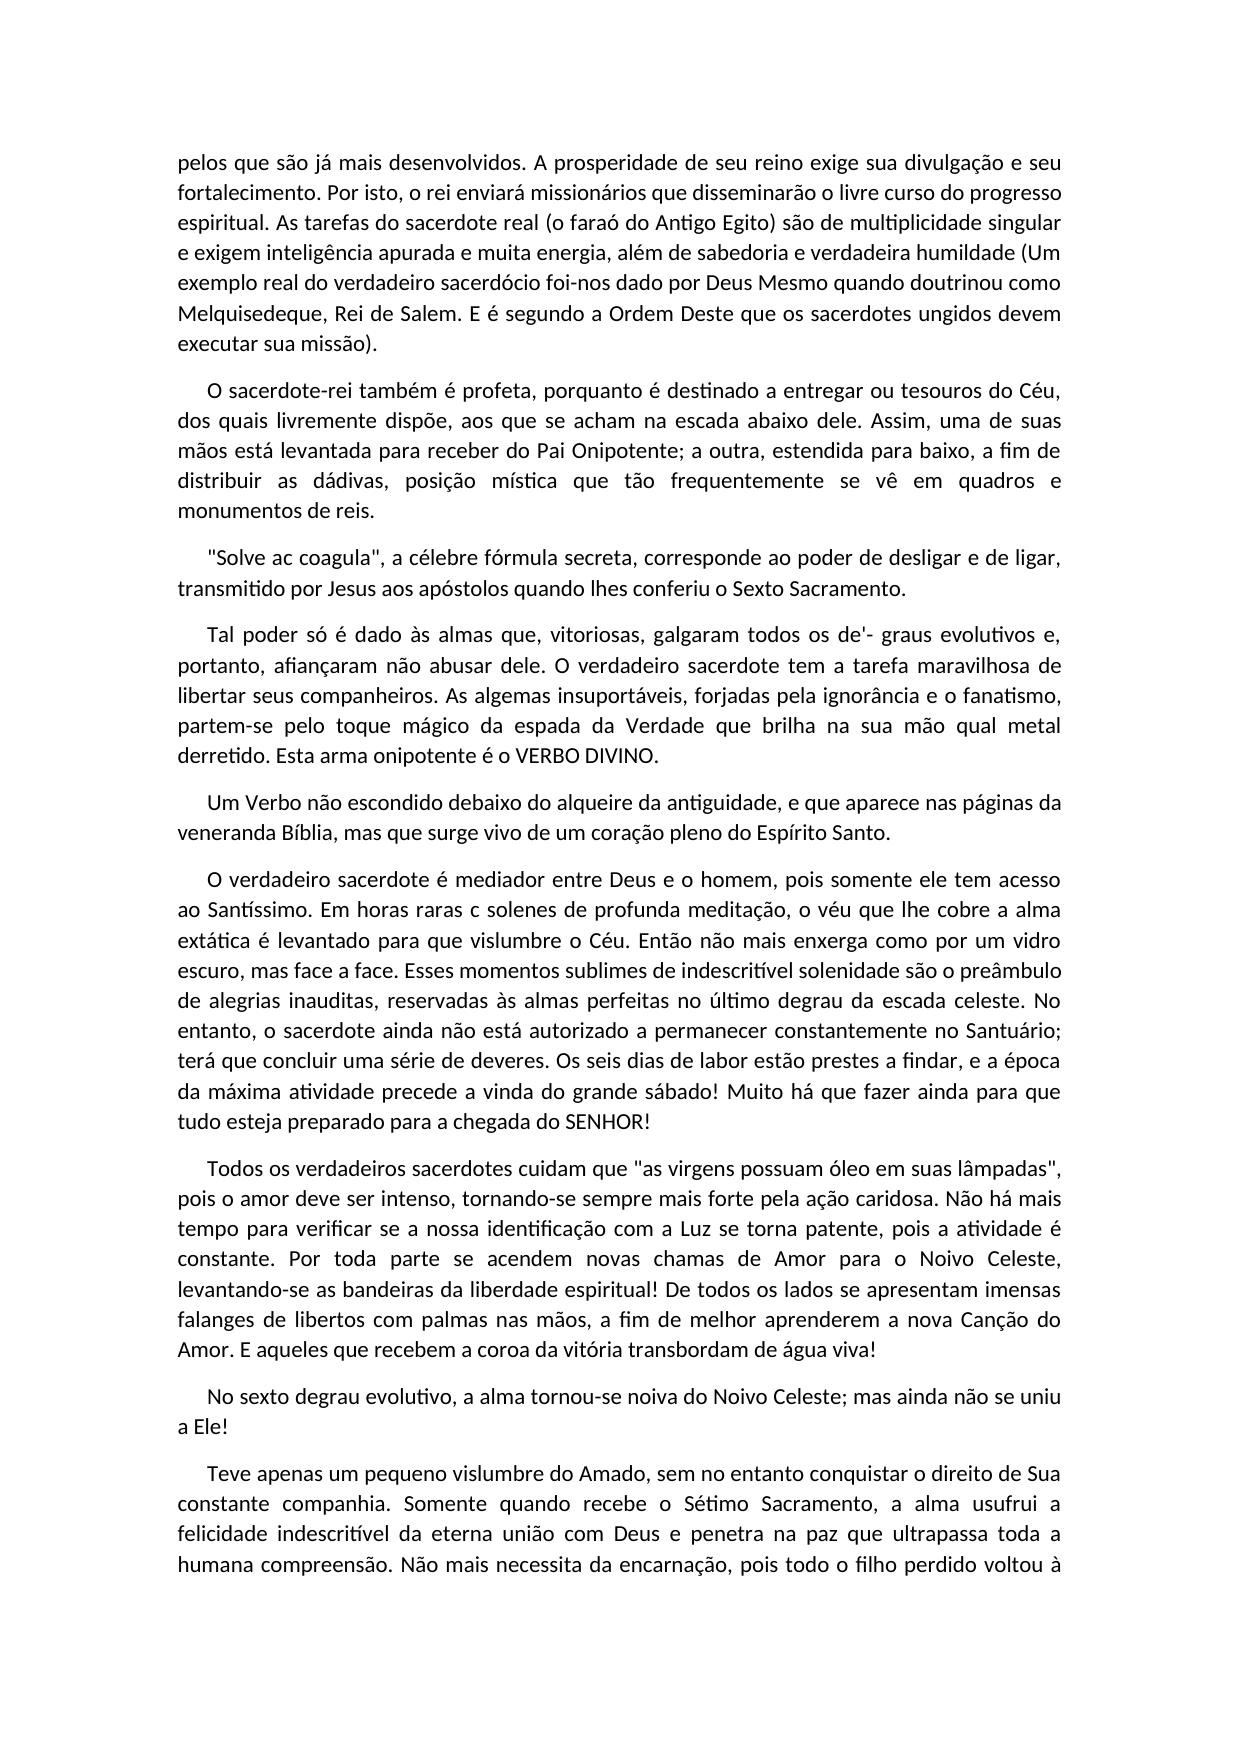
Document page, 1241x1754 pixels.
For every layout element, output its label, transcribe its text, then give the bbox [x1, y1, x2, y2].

text No sexto degrau evolutivo, a alma tornou-se noiva do Noivo Celeste; mas ainda não se uniu a Ele! [177, 1382, 1063, 1440]
text O sacerdote-rei também é profeta, porquanto é destinado a entregar ou tesouros do Céu, dos quais livremente dispõe, aos que se acham na escada abaixo dele. Assim, uma de suas mãos está levantada para receber do Pai Onipotente; a outra, estendida para baixo, a fim de distribuir as dádivas, posição mística que tão frequentemente se vê em quadros e monumentos de reis. [177, 376, 1063, 524]
text Tal poder só é dado às almas que, vitoriosas, galgaram todos os de'- graus evolutivos e, portanto, afiançaram não abusar dele. O verdadeiro sacerdote tem a tarefa maravilhosa de libertar seus companheiros. As algemas insuportáveis, forjadas pela ignorância e o fanatismo, partem-se pelo toque mágico da espada da Verdade que brilha na sua mão qual metal derretido. Esta arma onipotente é o VERBO DIVINO. [177, 621, 1063, 769]
text Um Verbo não escondido debaixo do alqueire da antiguidade, e que aparece nas páginas da veneranda Bíblia, mas que surge vivo de um coração pleno do Espírito Santo. [177, 788, 1063, 846]
text "Solve ac coagula", a célebre fórmula secreta, corresponde ao poder de desligar e de ligar, transmitido por Jesus aos apóstolos quando lhes conferiu o Sexto Sacramento. [177, 543, 1063, 602]
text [177, 148, 1063, 357]
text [177, 1459, 1063, 1578]
text O verdadeiro sacerdote é mediador entre Deus e o homem, pois somente ele tem acesso ao Santíssimo. Em horas raras c solenes de profunda meditação, o véu que lhe cobre a alma extática é levantado para que vislumbre o Céu. Então não mais enxerga como por um vidro escuro, mas face a face. Esses momentos sublimes de indescritível solenidade são o preâmbulo de alegrias inauditas, reservadas às almas perfeitas no último degrau da escada celeste. No entanto, o sacerdote ainda não está autorizado a permanecer constantemente no Santuário; terá que concluir uma série de deveres. Os seis dias de labor estão prestes a findar, e a época da máxima atividade precede a vinda do grande sábado! Muito há que fazer ainda para que tudo esteja preparado para a chegada do SENHOR! [177, 865, 1063, 1135]
text Todos os verdadeiros sacerdotes cuidam que "as virgens possuam óleo em suas lâmpadas", pois o amor deve ser intenso, tornando-se sempre mais forte pela ação caridosa. Não há mais tempo para verificar se a nossa identificação com a Luz se torna patente, pois a atividade é constante. Por toda parte se acendem novas chamas de Amor para o Noivo Celeste, levantando-se as bandeiras da liberdade espiritual! De todos os lados se apresentam imensas falanges de libertos com palmas nas mãos, a fim de melhor aprenderem a nova Canção do Amor. E aqueles que recebem a coroa da vitória transbordam de água viva! [177, 1154, 1063, 1363]
